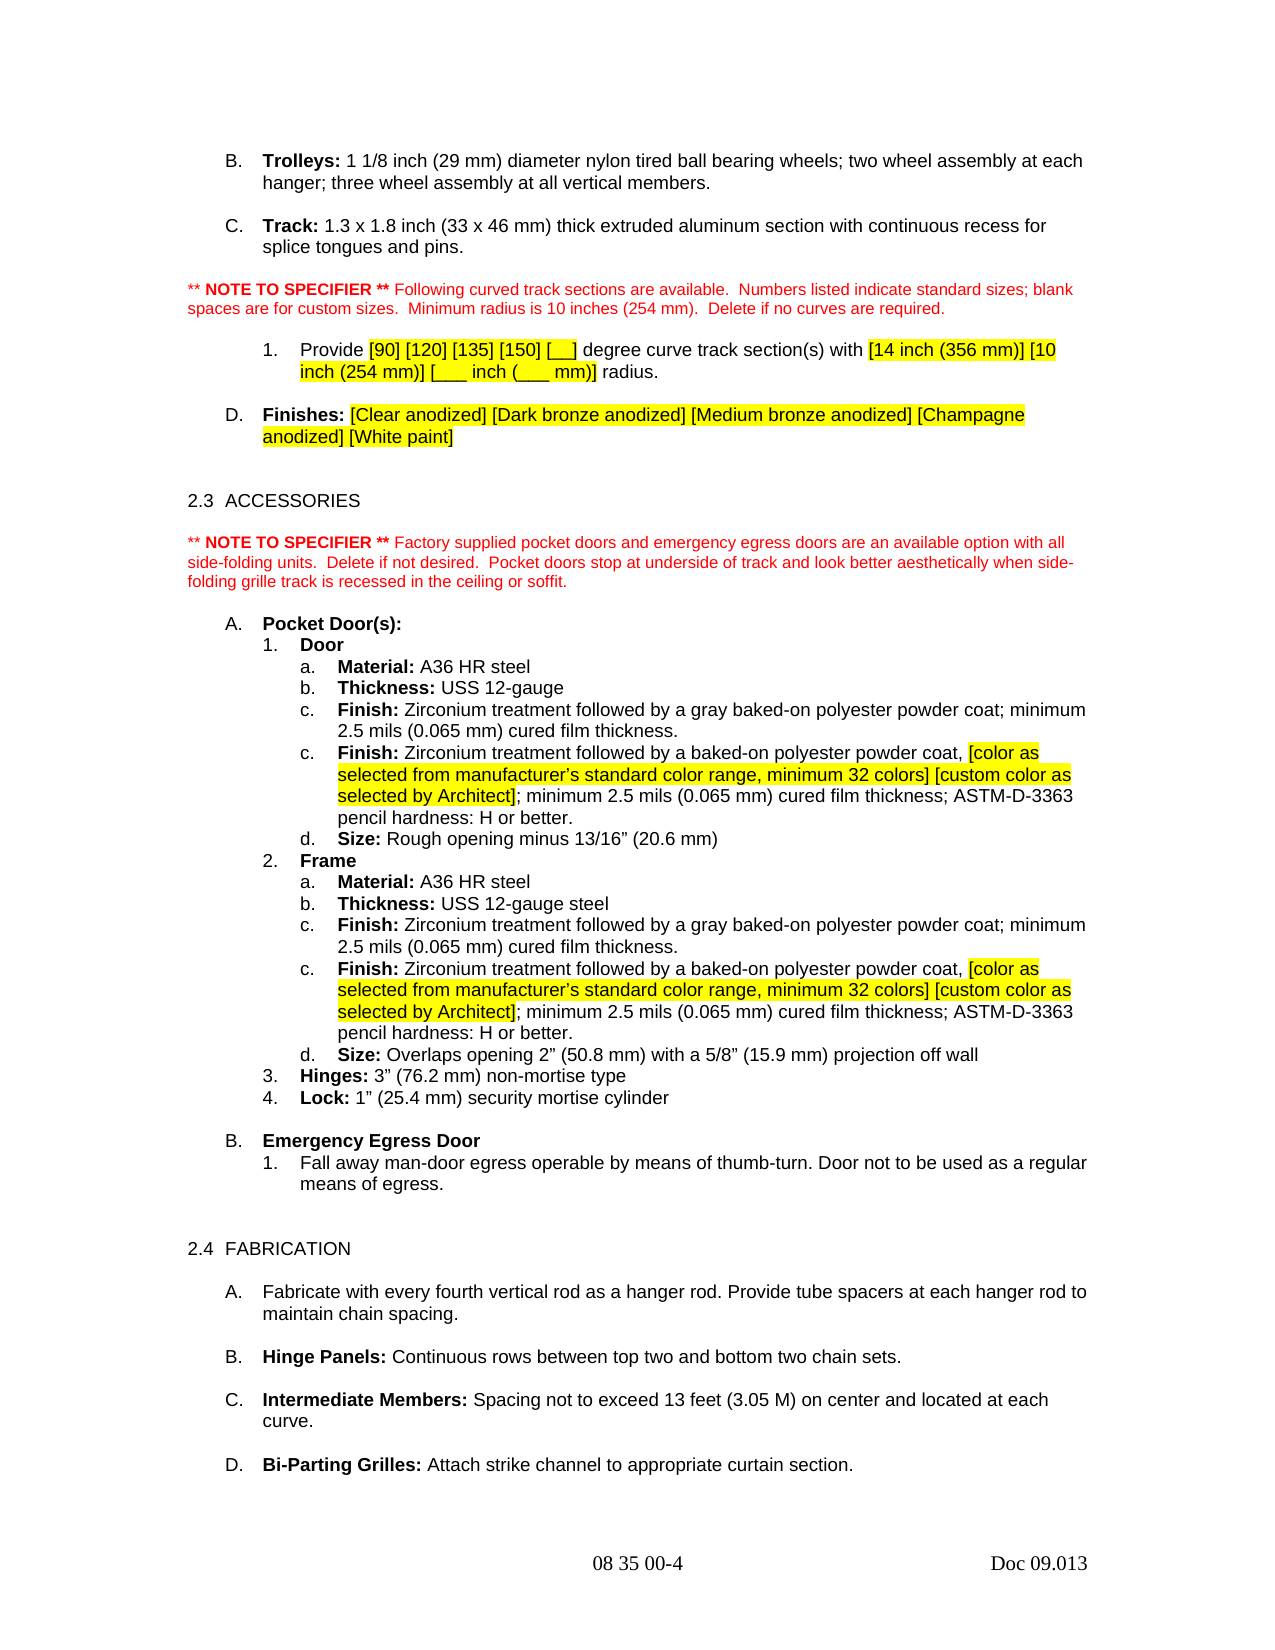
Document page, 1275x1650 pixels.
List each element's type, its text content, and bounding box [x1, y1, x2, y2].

text 1. Provide [90] [120] [135] [150] [__] degree curve track section(s) with [14 inch (356 mm)] [10 inch (254 mm)] [___ inch (___ mm)] radius. [577, 339, 1087, 382]
text A. Pocket Door(s): [187, 615, 1087, 636]
text D. Bi-Parting Grilles: Attach strike channel to appropriate curtain section. [187, 1456, 1087, 1477]
text B. Hinge Panels: Continuous rows between top two and bottom two chain sets. [187, 1348, 1087, 1369]
text D. Finishes: [Clear anodized] [Dark bronze anodized] [Medium bronze anodized] [Champagne anodized] [White paint] [453, 404, 1087, 447]
text d. Size: Overlaps opening 2” (50.8 mm) with a 5/8” (15.9 mm) projection off wall [187, 1046, 1087, 1068]
text B. Emergency Egress Door [187, 1132, 1087, 1154]
text c. Finish: Zirconium treatment followed by a gray baked-on polyester powder coat; minimum 2.5 mils (0.065 mm) cured film thickness. [187, 917, 1087, 960]
text b. Thickness: USS 12-gauge [187, 679, 1087, 701]
text C. Track: 1.3 x 1.8 inch (33 x 46 mm) thick extruded aluminum section with continuous recess for splice tongues and pins. [187, 215, 1087, 258]
text a. Material: A36 HR steel [187, 658, 1087, 679]
text c. Finish: Zirconium treatment followed by a baked-on polyester powder coat, [color as selected from manufacturer’s standard color range, minimum 32 colors] [custom color as selected by Architect]; minimum 2.5 mils (0.065 mm) cured film thickness; ASTM-D-3363 pencil hardness: H or better. [187, 960, 1087, 1046]
text 3. Hinges: 3” (76.2 mm) non-mortise type [187, 1068, 1087, 1089]
text a. Material: A36 HR steel [187, 874, 1087, 895]
text 1. Fall away man-door egress operable by means of thumb-turn. Door not to be used as a regular means of egress. [187, 1154, 1087, 1197]
text 2.3 ACCESSORIES [187, 493, 1087, 514]
text b. Thickness: USS 12-gauge steel [187, 895, 1087, 917]
text C. Intermediate Members: Spacing not to exceed 13 feet (3.05 M) on center and located at each curve. [187, 1391, 1087, 1434]
text 2.4 FABRICATION [187, 1240, 1087, 1262]
text c. Finish: Zirconium treatment followed by a gray baked-on polyester powder coat; minimum 2.5 mils (0.065 mm) cured film thickness. [187, 701, 1087, 744]
text 1. Door [187, 636, 1087, 658]
text D. Finishes: [Clear anodized] [Dark bronze anodized] [Medium bronze anodized] [Champagne anodized] [White paint] [187, 404, 350, 447]
text A. Fabricate with every fourth vertical rod as a hanger rod. Provide tube spacers at each hanger rod to maintain chain spacing. [187, 1283, 1087, 1326]
text c. Finish: Zirconium treatment followed by a baked-on polyester powder coat, [color as selected from manufacturer’s standard color range, minimum 32 colors] [custom color as selected by Architect]; minimum 2.5 mils (0.065 mm) cured film thickness; ASTM-D-3363 pencil hardness: H or better. [187, 744, 1087, 831]
text 2. Frame [187, 852, 1087, 874]
text ** NOTE TO SPECIFIER ** Factory supplied pocket doors and emergency egress doors are an available option with all side-folding units. Delete if not desired. Pocket doors stop at underside of track and look better aesthetically when side-folding grille track is recessed in the ceiling or soffit. [187, 536, 1087, 593]
text 4. Lock: 1” (25.4 mm) security mortise cylinder [187, 1089, 1087, 1111]
text d. Size: Rough opening minus 13/16” (20.6 mm) [187, 831, 1087, 852]
text ** NOTE TO SPECIFIER ** Following curved track sections are available. Numbers listed indicate standard sizes; blank spaces are for custom sizes. Minimum radius is 10 inches (254 mm). Delete if no curves are required. [187, 279, 1087, 318]
text B. Trolleys: 1 1/8 inch (29 mm) diameter nylon tired ball bearing wheels; two wheel assembly at each hanger; three wheel assembly at all vertical members. [187, 150, 1087, 193]
